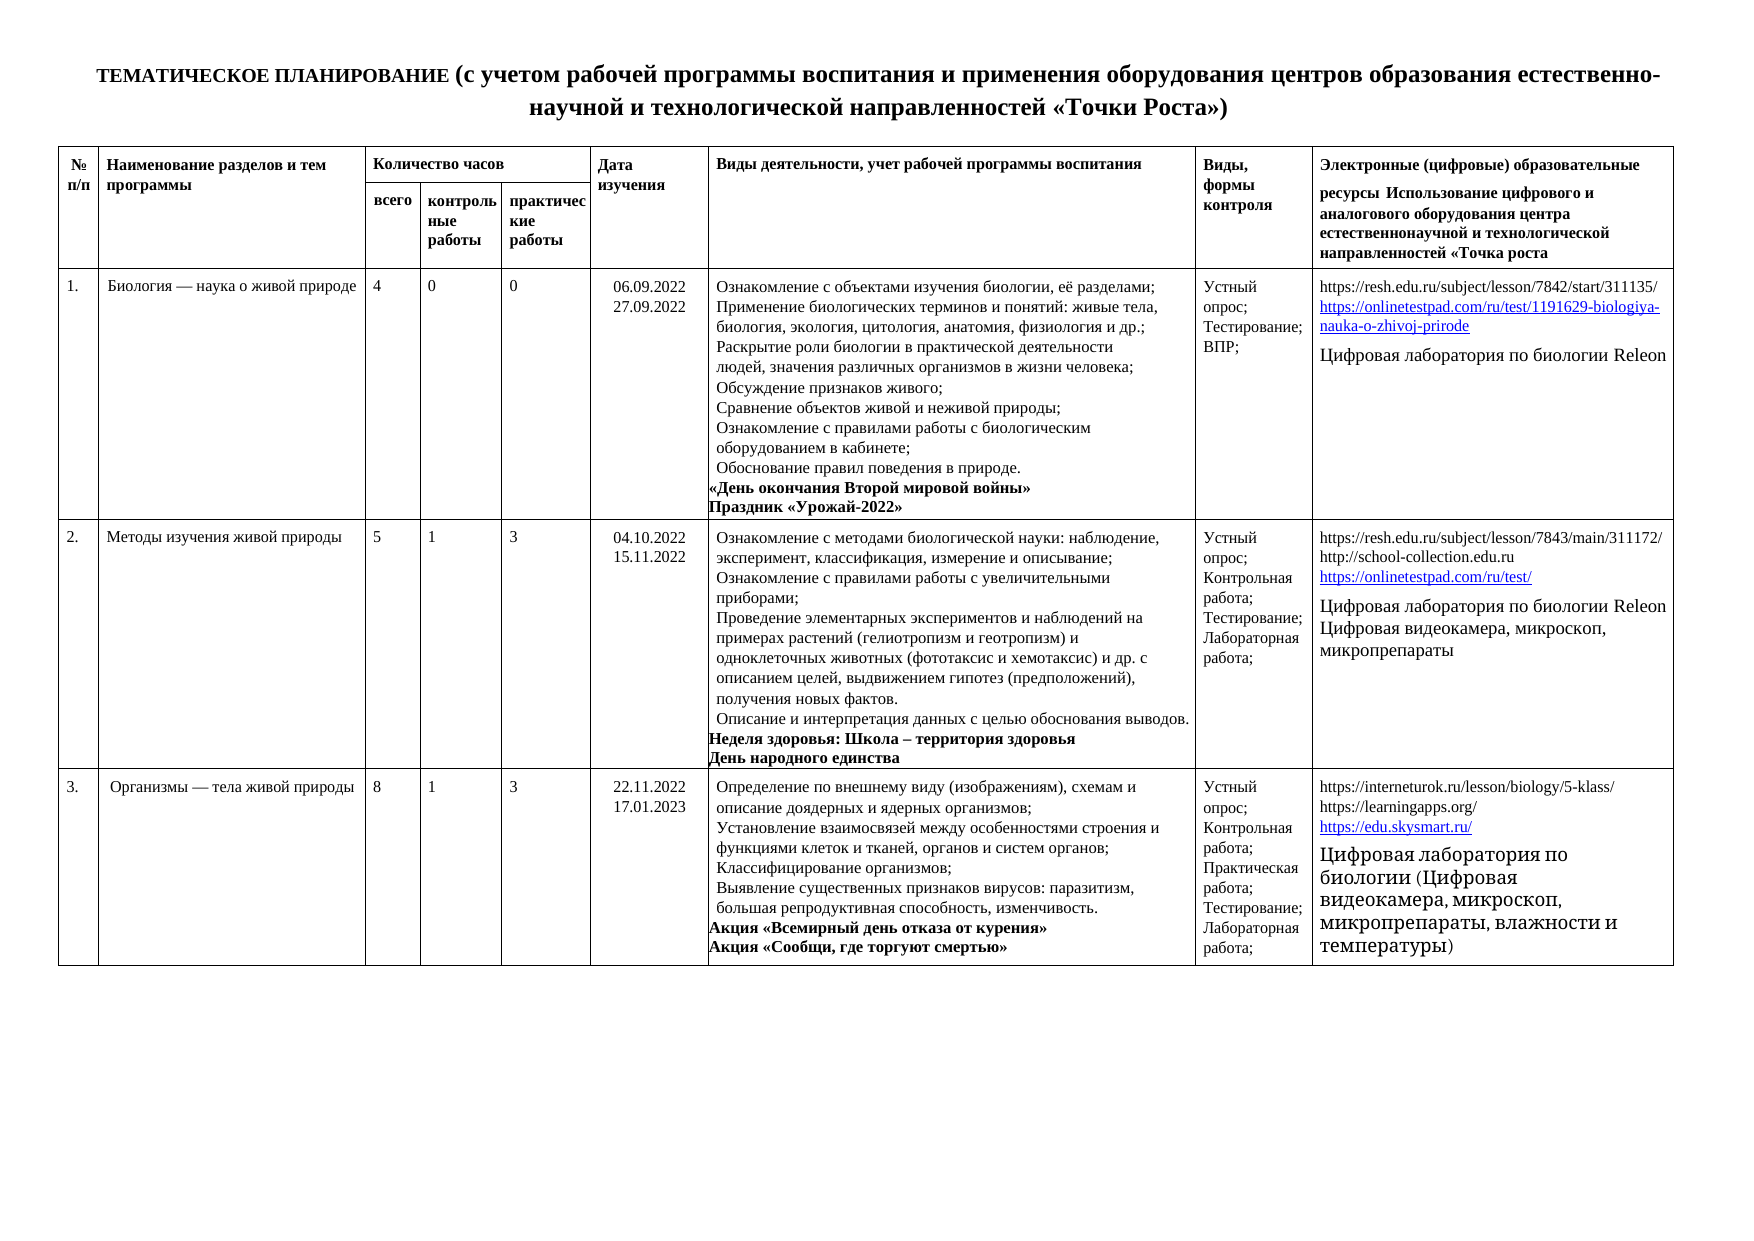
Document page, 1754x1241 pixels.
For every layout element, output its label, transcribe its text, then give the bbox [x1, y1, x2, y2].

table_header Виды, формы контроля [1196, 147, 1312, 268]
table_header Количество часов [366, 147, 590, 182]
table_cell 2. [59, 520, 98, 768]
table_header Наименование разделов и тем программы [99, 147, 365, 268]
table_cell Определение по внешнему виду (изображениям), схемам и описание доядерных и ядерных организмов; Установление взаимосвязей между особенностями строения и функциями клеток и тканей, органов и систем органов; Классифицирование организмов; Выявление существенных признаков вирусов: паразитизм, большая репродуктивная способность, изменчивость. Акция «Всемирный день отказа от курения» Акция «Сообщи, где торгуют смертью» [709, 769, 1195, 964]
table_cell 04.10.2022 15.11.2022 [591, 520, 708, 768]
table_cell https://resh.edu.ru/subject/lesson/7843/main/311172/ http://school-collection.edu.ru https://onlinetestpad.com/ru/test/ Цифровая лаборатория по биологии Releon Цифровая видеокамера, микроскоп, микропрепараты [1313, 520, 1673, 768]
table_cell https://resh.edu.ru/subject/lesson/7842/start/311135/ https://onlinetestpad.com/ru/test/1191629-biologiya-nauka-o-zhivoj-prirode Цифровая лаборатория по биологии Releon [1313, 269, 1673, 518]
table_header Дата изучения [591, 147, 708, 268]
table_cell 8 [366, 769, 420, 964]
table_cell 1 [421, 520, 501, 768]
table_cell 0 [421, 269, 501, 518]
table_cell всего [366, 183, 420, 268]
table_header Электронные (цифровые) образовательные ресурсы Использование цифрового и аналогового оборудования центра естественнонаучной и технологической направленностей «Точка роста [1313, 147, 1673, 268]
table_cell практические работы [502, 183, 590, 268]
table_cell https://interneturok.ru/lesson/biology/5-klass/ https://learningapps.org/ https://edu.skysmart.ru/ Цифровая лаборатория по биологии (Цифровая видеокамера, микроскоп, микропрепараты, влажности и температуры) [1313, 769, 1673, 964]
table_cell Ознакомление с методами биологической науки: наблюдение, эксперимент, классификация, измерение и описывание; Ознакомление с правилами работы с увеличительными приборами; Проведение элементарных экспериментов и наблюдений на примерах растений (гелиотропизм и геотропизм) и одноклеточных животных (фототаксис и хемотаксис) и др. с описанием целей, выдвижением гипотез (предположений), получения новых фактов. Описание и интерпретация данных с целью обоснования выводов. Неделя здоровья: Школа – территория здоровья День народного единства [709, 520, 1195, 768]
text ТЕМАТИЧЕСКОЕ ПЛАНИРОВАНИЕ (с учетом рабочей программы воспитания и применения оборудования центров образования естественно-научной и технологической направленностей «Точки Роста») [69, 59, 1687, 121]
table_cell 3 [502, 769, 590, 964]
table_cell Организмы — тела живой природы [99, 769, 365, 964]
table_cell Устный опрос; Контрольная работа; Тестирование; Лабораторная работа; [1196, 520, 1312, 768]
table_cell 4 [366, 269, 420, 518]
table_cell 1 [421, 769, 501, 964]
table_cell Ознакомление с объектами изучения биологии, её разделами; Применение биологических терминов и понятий: живые тела, биология, экология, цитология, анатомия, физиология и др.; Раскрытие роли биологии в практической деятельности людей, значения различных организмов в жизни человека; Обсуждение признаков живого; Сравнение объектов живой и неживой природы; Ознакомление с правилами работы с биологическим оборудованием в кабинете; Обоснование правил поведения в природе. «День окончания Второй мировой войны» Праздник «Урожай-2022» [709, 269, 1195, 518]
table_cell 5 [366, 520, 420, 768]
table_cell 3. [59, 769, 98, 964]
table_cell 1. [59, 269, 98, 518]
table_cell 3 [502, 520, 590, 768]
table_cell Устный опрос; Контрольная работа; Практическая работа; Тестирование; Лабораторная работа; [1196, 769, 1312, 964]
table_cell 22.11.2022 17.01.2023 [591, 769, 708, 964]
table_cell 06.09.2022 27.09.2022 [591, 269, 708, 518]
table_cell Биология — наука о живой природе [99, 269, 365, 518]
table_cell Методы изучения живой природы [99, 520, 365, 768]
table_header № п/п [59, 147, 98, 268]
table_cell 0 [502, 269, 590, 518]
table_header Виды деятельности, учет рабочей программы воспитания [709, 147, 1195, 268]
table_cell контрольные работы [421, 183, 501, 268]
table_cell Устный опрос; Тестирование; ВПР; [1196, 269, 1312, 518]
